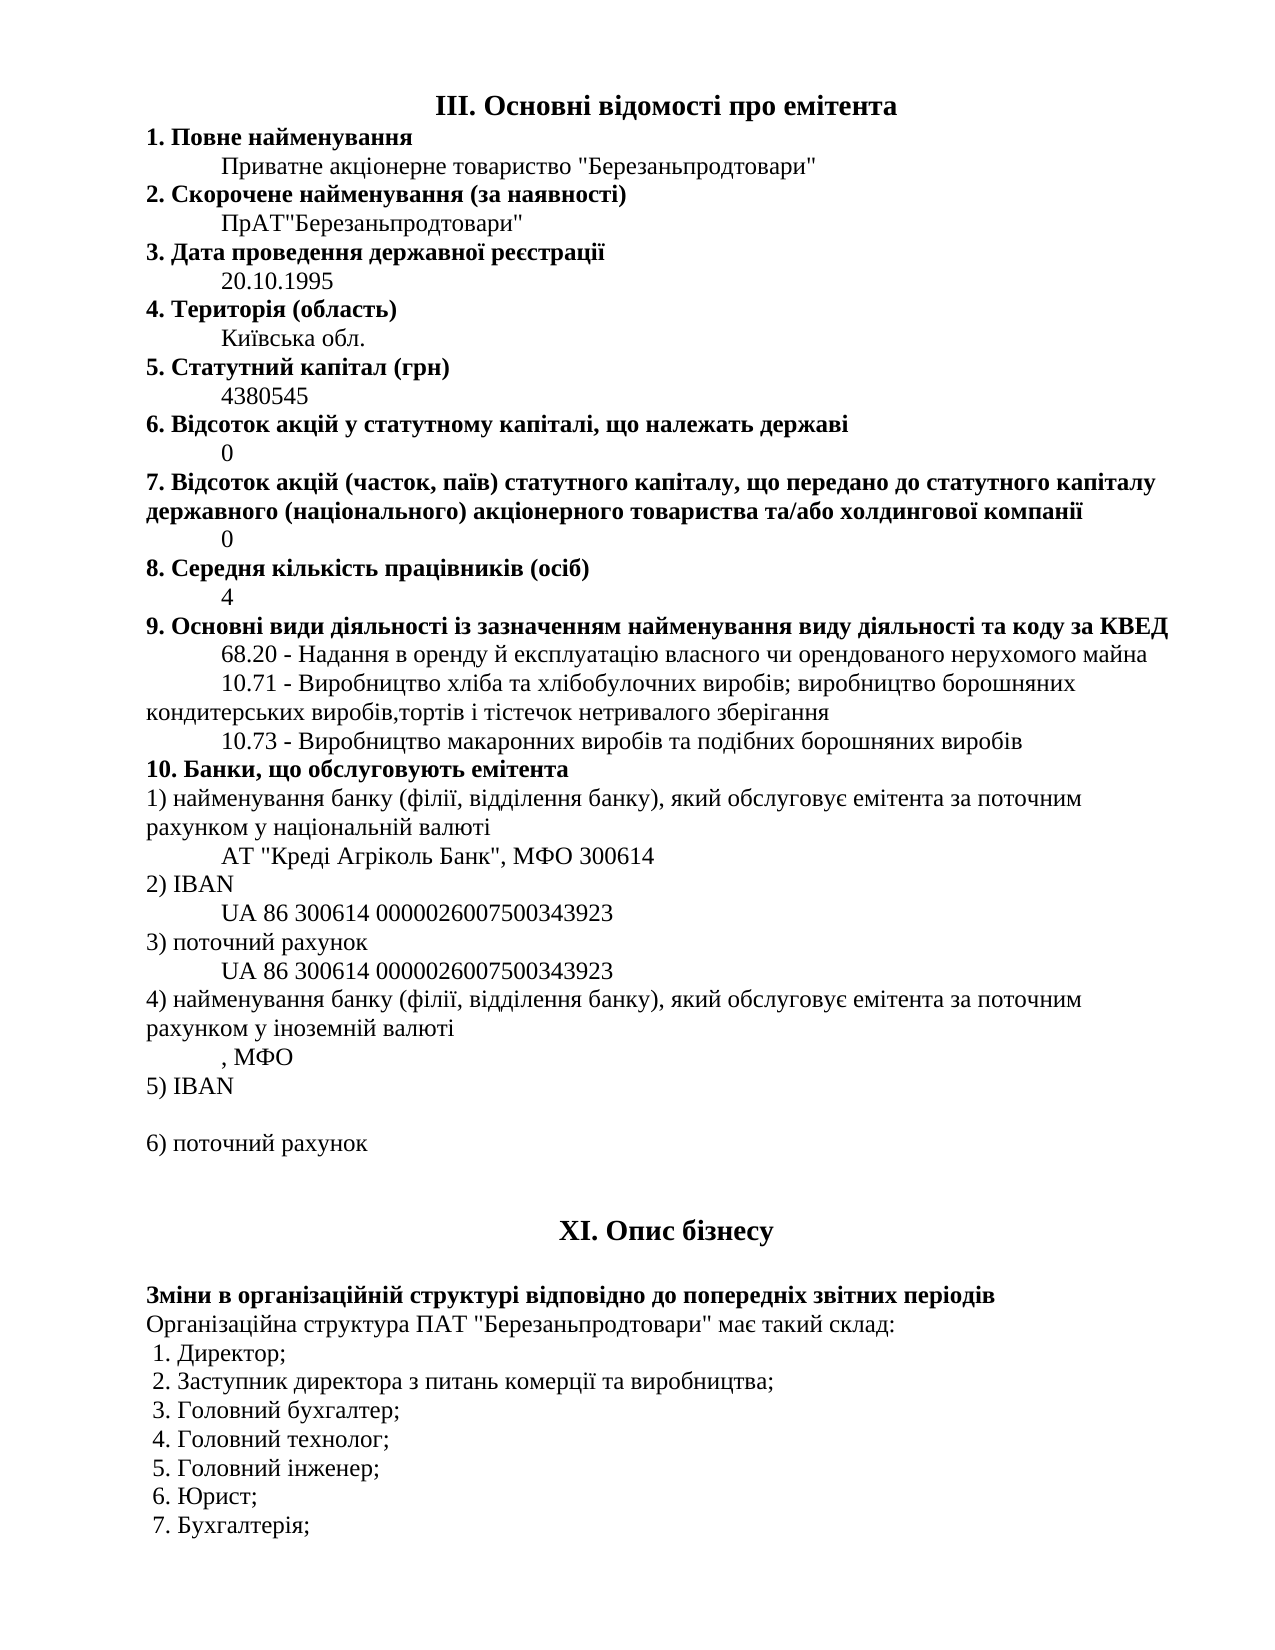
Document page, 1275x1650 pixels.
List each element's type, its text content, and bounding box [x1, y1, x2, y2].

text 5. Статутний капітал (грн) [146, 352, 1186, 381]
text АТ "Кредi Агрiколь Банк", МФО 300614 [146, 841, 1186, 869]
text , МФО [146, 1042, 1186, 1071]
text 4. Головний технолог; [146, 1424, 1186, 1453]
text 6. Відсоток акцій у статутному капіталі, що належать державі [146, 409, 1186, 438]
text 4380545 [146, 381, 1186, 409]
text 10.71 - Виробництво хлiба та хлiбобулочних виробiв; виробництво борошняних кондитерських виробiв,тортiв i тiстечок нетривалого зберiгання [146, 668, 1186, 726]
text 7. Бухгалтерiя; [146, 1510, 1186, 1539]
text 3) поточний рахунок [146, 927, 1186, 956]
text Органiзацiйна структура ПАТ "Березаньпродтовари" має такий склад: [146, 1309, 1186, 1338]
text 5) IBAN [146, 1071, 1186, 1099]
text 7. Відсоток акцій (часток, паїв) статутного капіталу, що передано до статутного капіталу державного (національного) акціонерного товариства та/або холдингової компанії [146, 467, 1186, 524]
text 3. Головний бухгалтер; [146, 1395, 1186, 1424]
text Київська обл. [146, 323, 1186, 352]
text 3. Дата проведення державної реєстрації [146, 237, 1186, 266]
text 9. Основні види діяльності із зазначенням найменування виду діяльності та коду за КВЕД [146, 611, 1186, 639]
text 2) IBAN [146, 869, 1186, 898]
text 4) найменування банку (філії, відділення банку), який обслуговує емітента за поточним рахунком у іноземній валюті [146, 984, 1186, 1042]
text 6. Юрист; [146, 1481, 1186, 1510]
text ІІІ. Основні відомості про емітента [146, 88, 1186, 122]
text Приватне акцiонерне товариство "Березаньпродтовари" [146, 151, 1186, 179]
text ПрАТ"Березаньпродтовари" [146, 208, 1186, 237]
text 20.10.1995 [146, 266, 1186, 294]
text 5. Головний iнженер; [146, 1453, 1186, 1481]
text 10.73 - Виробництво макаронних виробiв та подiбних борошняних виробiв [146, 726, 1186, 754]
text XI. Опис бізнесу [146, 1213, 1186, 1247]
text 10. Банки, що обслуговують емітента [146, 754, 1186, 783]
text UA 86 300614 0000026007500343923 [146, 956, 1186, 984]
text 2. Скорочене найменування (за наявності) [146, 179, 1186, 208]
text 1. Директор; [146, 1338, 1186, 1366]
text 4 [146, 582, 1186, 611]
text 2. Заступник директора з питань комерцiї та виробництва; [146, 1366, 1186, 1395]
text 0 [146, 438, 1186, 467]
text 1) найменування банку (філії, відділення банку), який обслуговує емітента за поточним рахунком у національній валюті [146, 783, 1186, 841]
text 1. Повне найменування [146, 122, 1186, 151]
text 8. Середня кількість працівників (осіб) [146, 553, 1186, 582]
text 6) поточний рахунок [146, 1128, 1186, 1156]
text 68.20 - Надання в оренду й експлуатацiю власного чи орендованого нерухомого майна [146, 639, 1186, 668]
text 0 [146, 524, 1186, 553]
text Зміни в організаційній структурі відповідно до попередніх звітних періодів [146, 1280, 1186, 1309]
text UA 86 300614 0000026007500343923 [146, 898, 1186, 927]
text 4. Територія (область) [146, 294, 1186, 323]
